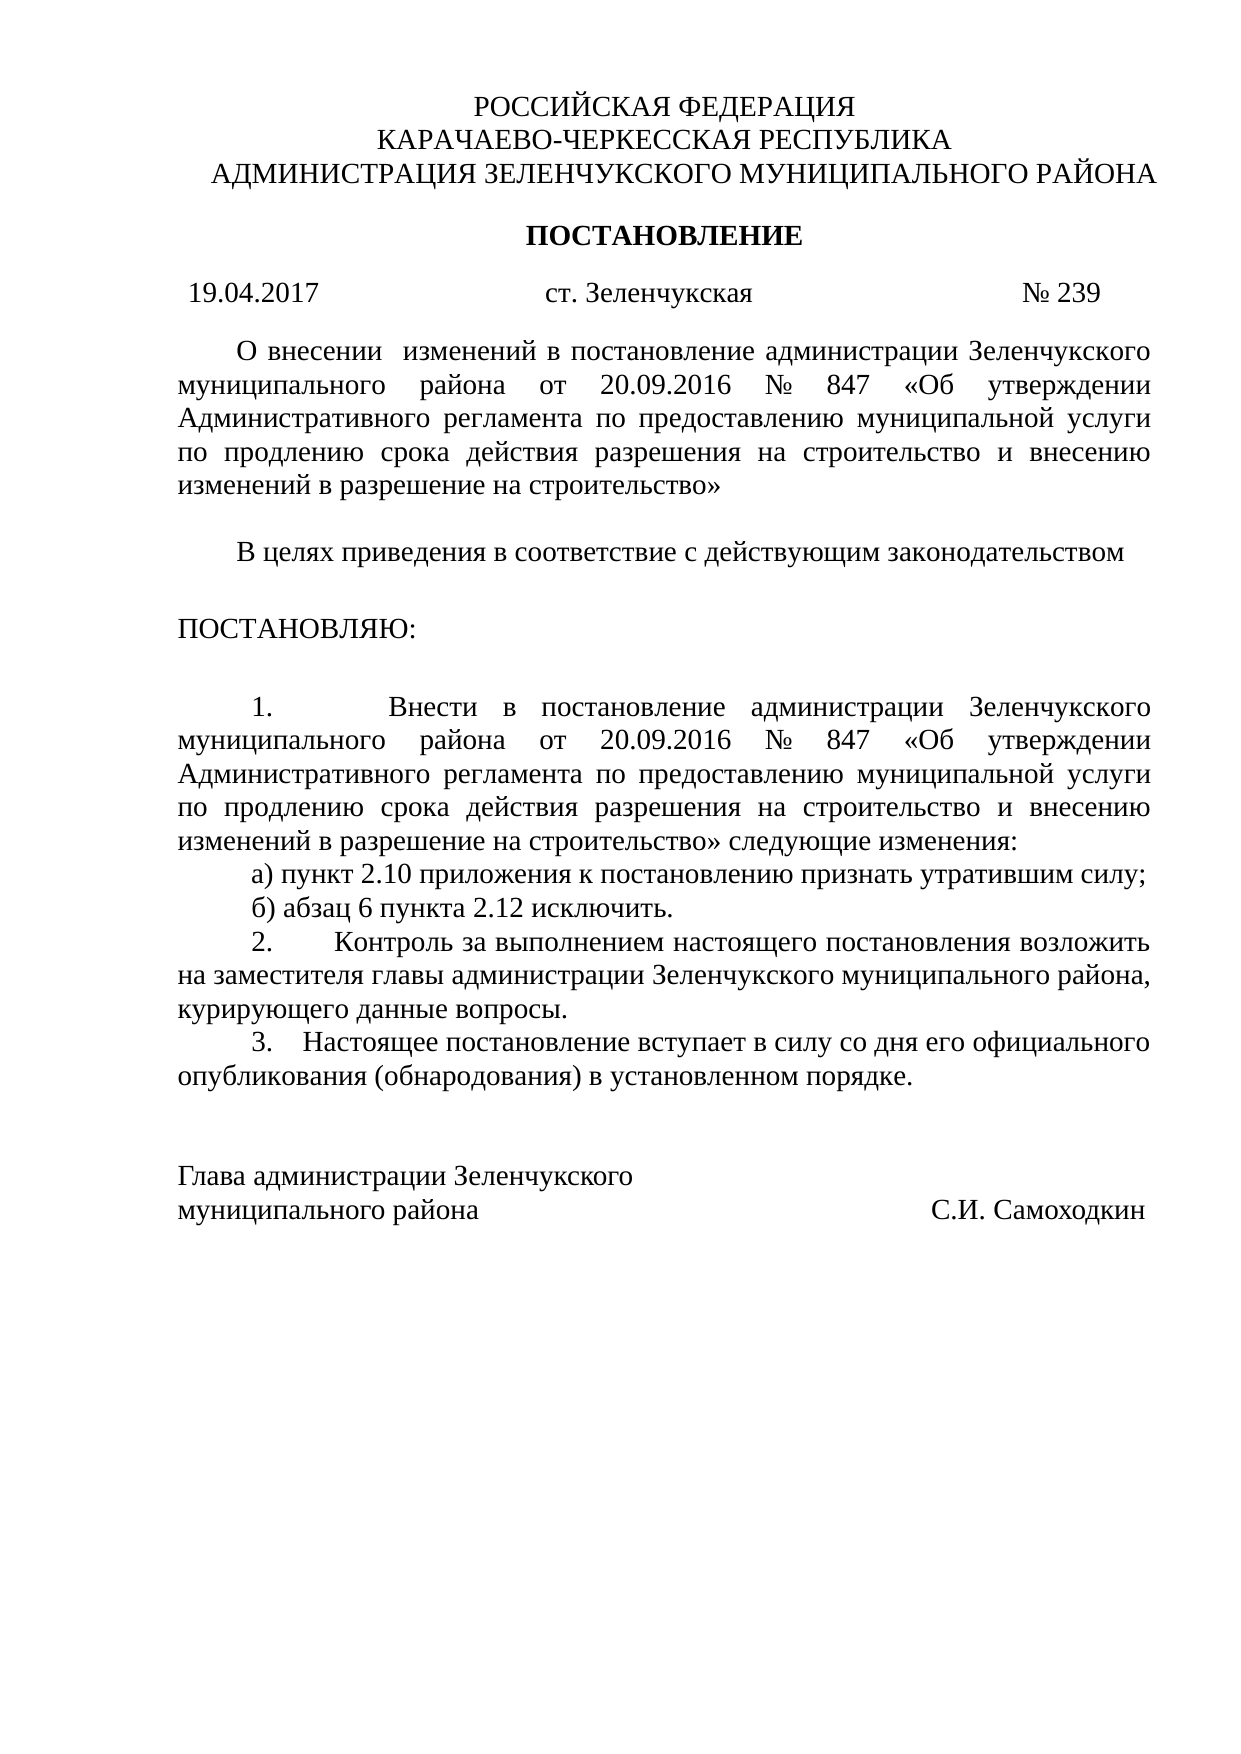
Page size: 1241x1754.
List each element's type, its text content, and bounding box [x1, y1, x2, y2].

text КАРАЧАЕВО-ЧЕРКЕССКАЯ РЕСПУБЛИКА [177, 122, 1152, 156]
table_header 19.04.2017 [166, 276, 497, 333]
table_header № 239 [835, 276, 1163, 333]
table_header ст. Зеленчукская [497, 276, 835, 333]
text О внесении изменений в постановление администрации Зеленчукского муниципального района от 20.09.2016 № 847 «Об утверждении Административного регламента по предоставлению муниципальной услуги по продлению срока действия разрешения на строительство и внесению изменений в разрешение на строительство» [177, 333, 1152, 501]
text В целях приведения в соответствие с действующим законодательством [177, 534, 1152, 568]
text ПОСТАНОВЛЯЮ: [177, 618, 1152, 643]
text АДМИНИСТРАЦИЯ ЗЕЛЕНЧУКСКОГО МУНИЦИПАЛЬНОГО РАЙОНА [177, 156, 1191, 189]
text муниципального района С.И. Самоходкин [177, 1192, 1152, 1226]
text ПОСТАНОВЛЕНИЕ [177, 218, 1152, 252]
text РОССИЙСКАЯ ФЕДЕРАЦИЯ [177, 89, 1152, 122]
text а) пункт 2.10 приложения к постановлению признать утратившим силу; [177, 857, 1152, 890]
text Глава администрации Зеленчукского [177, 1158, 1152, 1192]
text 2. Контроль за выполнением настоящего постановления возложить на заместителя главы администрации Зеленчукского муниципального района, курирующего данные вопросы. [177, 924, 1152, 1024]
text 3. Настоящее постановление вступает в силу со дня его официального опубликования (обнародования) в установленном порядке. [177, 1024, 1152, 1091]
list Внести в постановление администрации Зеленчукского муниципального района от 20.09.2016 № 847 «Об утверждении Административного регламента по предоставлению муниципальной услуги по продлению срока действия разрешения на строительство и внесению изменений в разрешение на строительство» следующие изменения: [177, 689, 1152, 857]
text б) абзац 6 пункта 2.12 исключить. [177, 890, 1152, 924]
